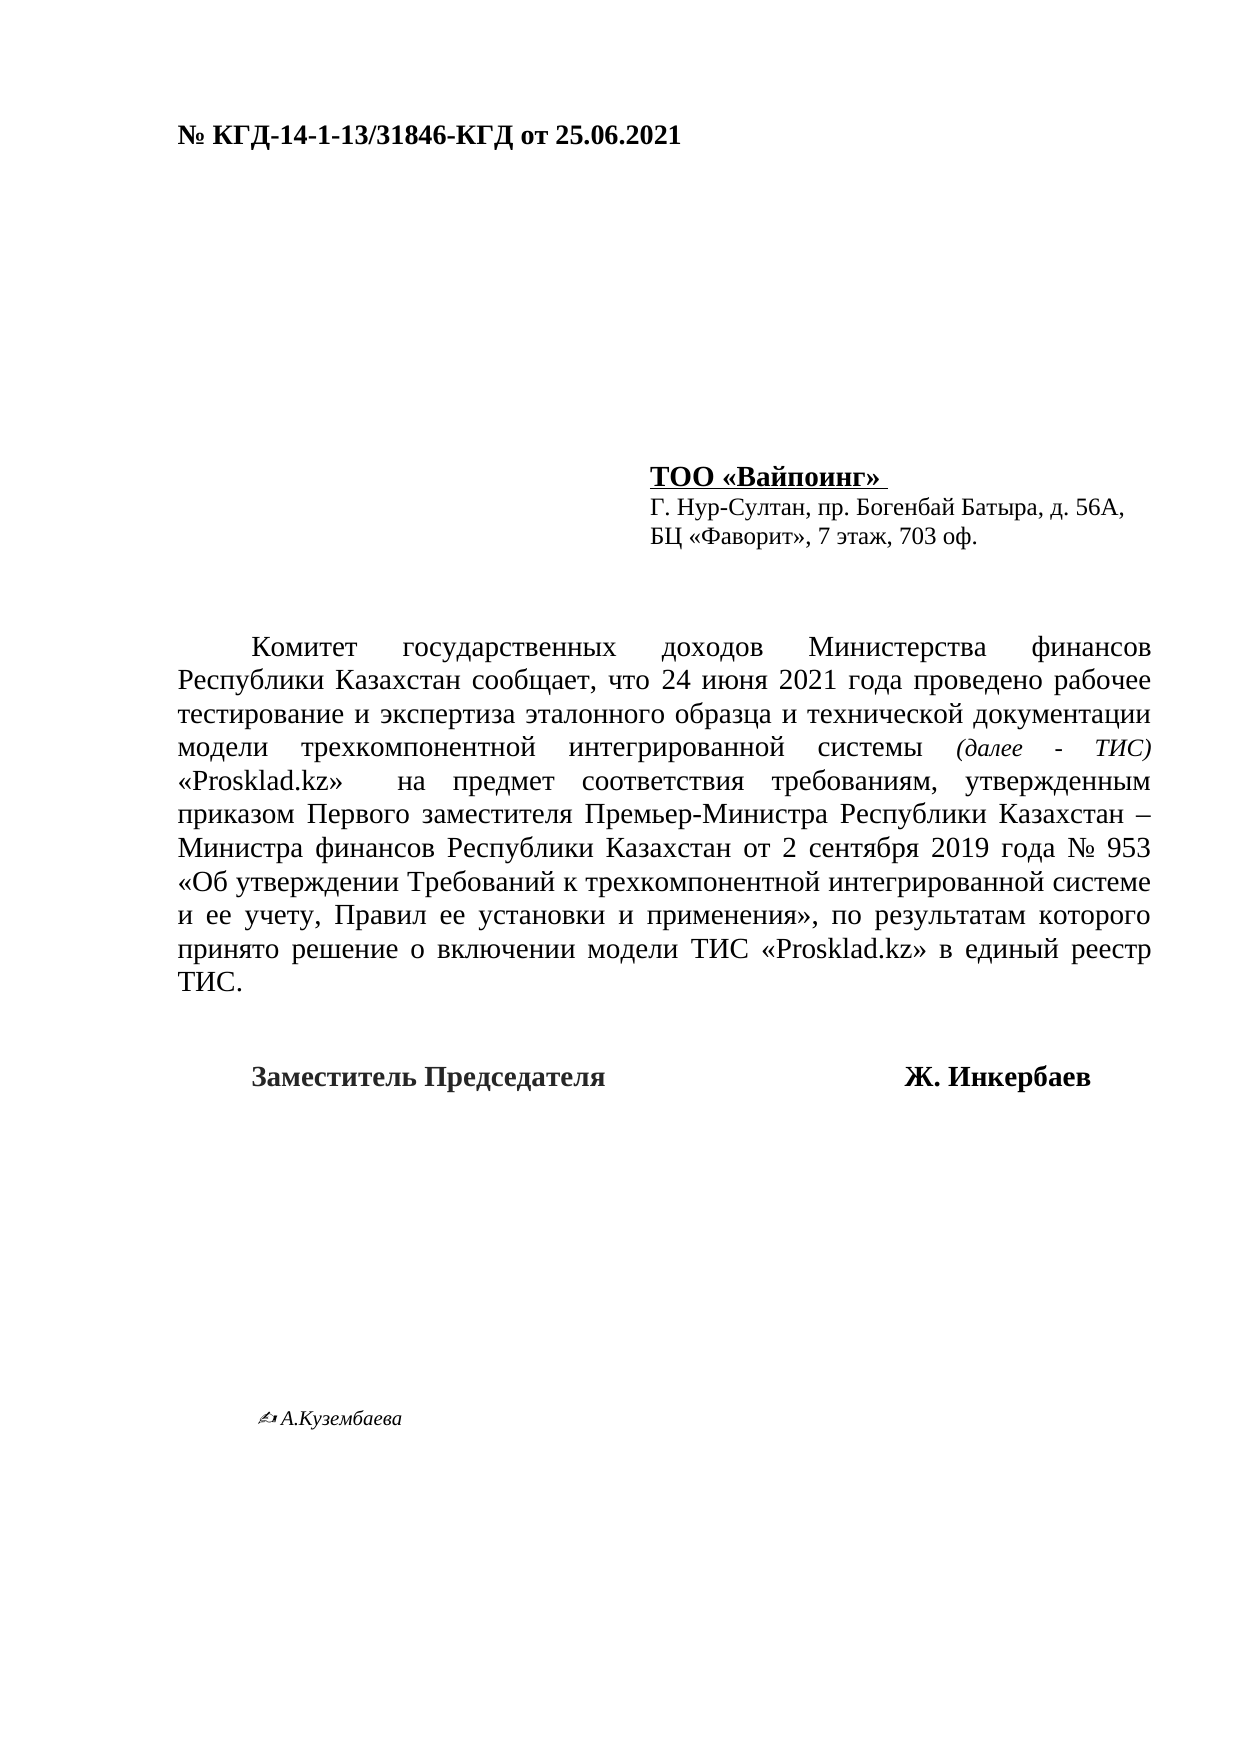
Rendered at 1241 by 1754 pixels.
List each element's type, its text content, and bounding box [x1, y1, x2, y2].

text Заместитель Председателя Ж. Инкербаев [177, 1059, 1152, 1093]
text № КГД-14-1-13/31846-КГД от 25.06.2021 [177, 118, 1152, 151]
text Комитет государственных доходов Министерства финансов Республики Казахстан сообщает, что 24 июня 2021 года проведено рабочее тестирование и экспертиза эталонного образца и технической документации модели трехкомпонентной интегрированной системы (далее - ТИС) «Prosklad.kz» на предмет соответствия требованиям, утвержденным приказом Первого заместителя Премьер-Министра Республики Казахстан – Министра финансов Республики Казахстан от 2 сентября 2019 года № 953 «Об утверждении Требований к трехкомпонентной интегрированной системе и ее учету, Правил ее установки и применения», по результатам которого принято решение о включении модели ТИС «Prosklad.kz» в единый реестр ТИС. [177, 629, 1152, 998]
text А.Кузембаева [177, 1406, 1152, 1430]
text Г. Нур-Султан, пр. Богенбай Батыра, д. 56А, БЦ «Фаворит», 7 этаж, 703 оф. [650, 492, 1152, 550]
text ТОО «Вайпоинг» [650, 459, 1152, 492]
